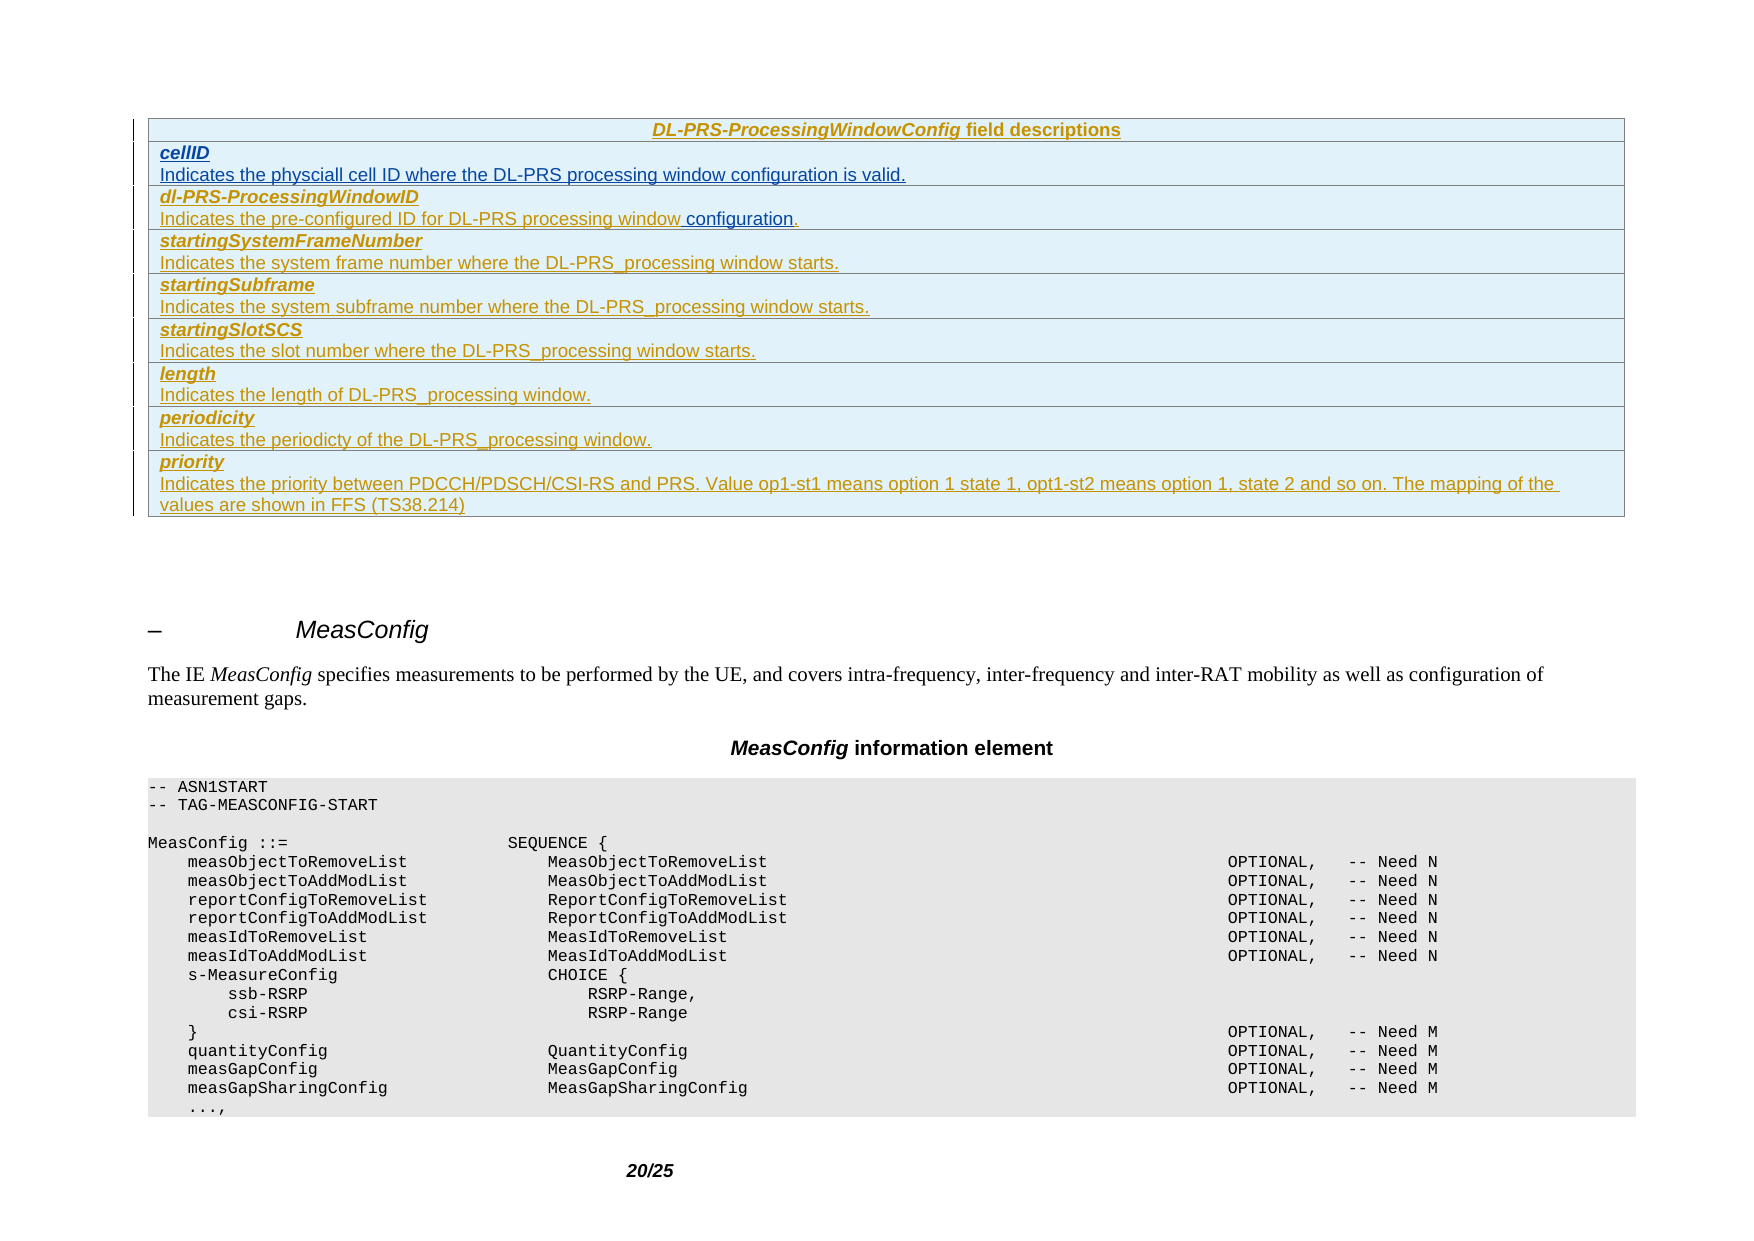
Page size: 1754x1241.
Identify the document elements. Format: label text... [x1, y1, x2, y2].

text The IE MeasConfig specifies measurements to be performed by the UE, and covers intra-frequency, inter-frequency and inter-RAT mobility as well as configuration of measurement gaps. [148, 662, 1636, 710]
text ssb-RSRP RSRP-Range, [148, 986, 1636, 1004]
text measGapConfig MeasGapConfig OPTIONAL, -- Need M [148, 1061, 1636, 1080]
text MeasConfig ::= SEQUENCE { [148, 835, 1636, 853]
text } OPTIONAL, -- Need M [148, 1023, 1636, 1042]
text measObjectToAddModList MeasObjectToAddModList OPTIONAL, -- Need N [148, 872, 1636, 891]
text s-MeasureConfig CHOICE { [148, 967, 1636, 986]
text -- ASN1START [148, 778, 1636, 797]
text measObjectToRemoveList MeasObjectToRemoveList OPTIONAL, -- Need N [148, 853, 1636, 872]
text reportConfigToRemoveList ReportConfigToRemoveList OPTIONAL, -- Need N [148, 891, 1636, 910]
text measGapSharingConfig MeasGapSharingConfig OPTIONAL, -- Need M [148, 1080, 1636, 1099]
text quantityConfig QuantityConfig OPTIONAL, -- Need M [148, 1042, 1636, 1061]
text reportConfigToAddModList ReportConfigToAddModList OPTIONAL, -- Need N [148, 910, 1636, 929]
text measIdToAddModList MeasIdToAddModList OPTIONAL, -- Need N [148, 948, 1636, 967]
text ..., [148, 1099, 1636, 1117]
text csi-RSRP RSRP-Range [148, 1004, 1636, 1023]
text MeasConfig information element [148, 735, 1636, 759]
text measIdToRemoveList MeasIdToRemoveList OPTIONAL, -- Need N [148, 929, 1636, 948]
text -- TAG-MEASCONFIG-START [148, 797, 1636, 816]
subtitle – MeasConfig [148, 615, 1636, 643]
